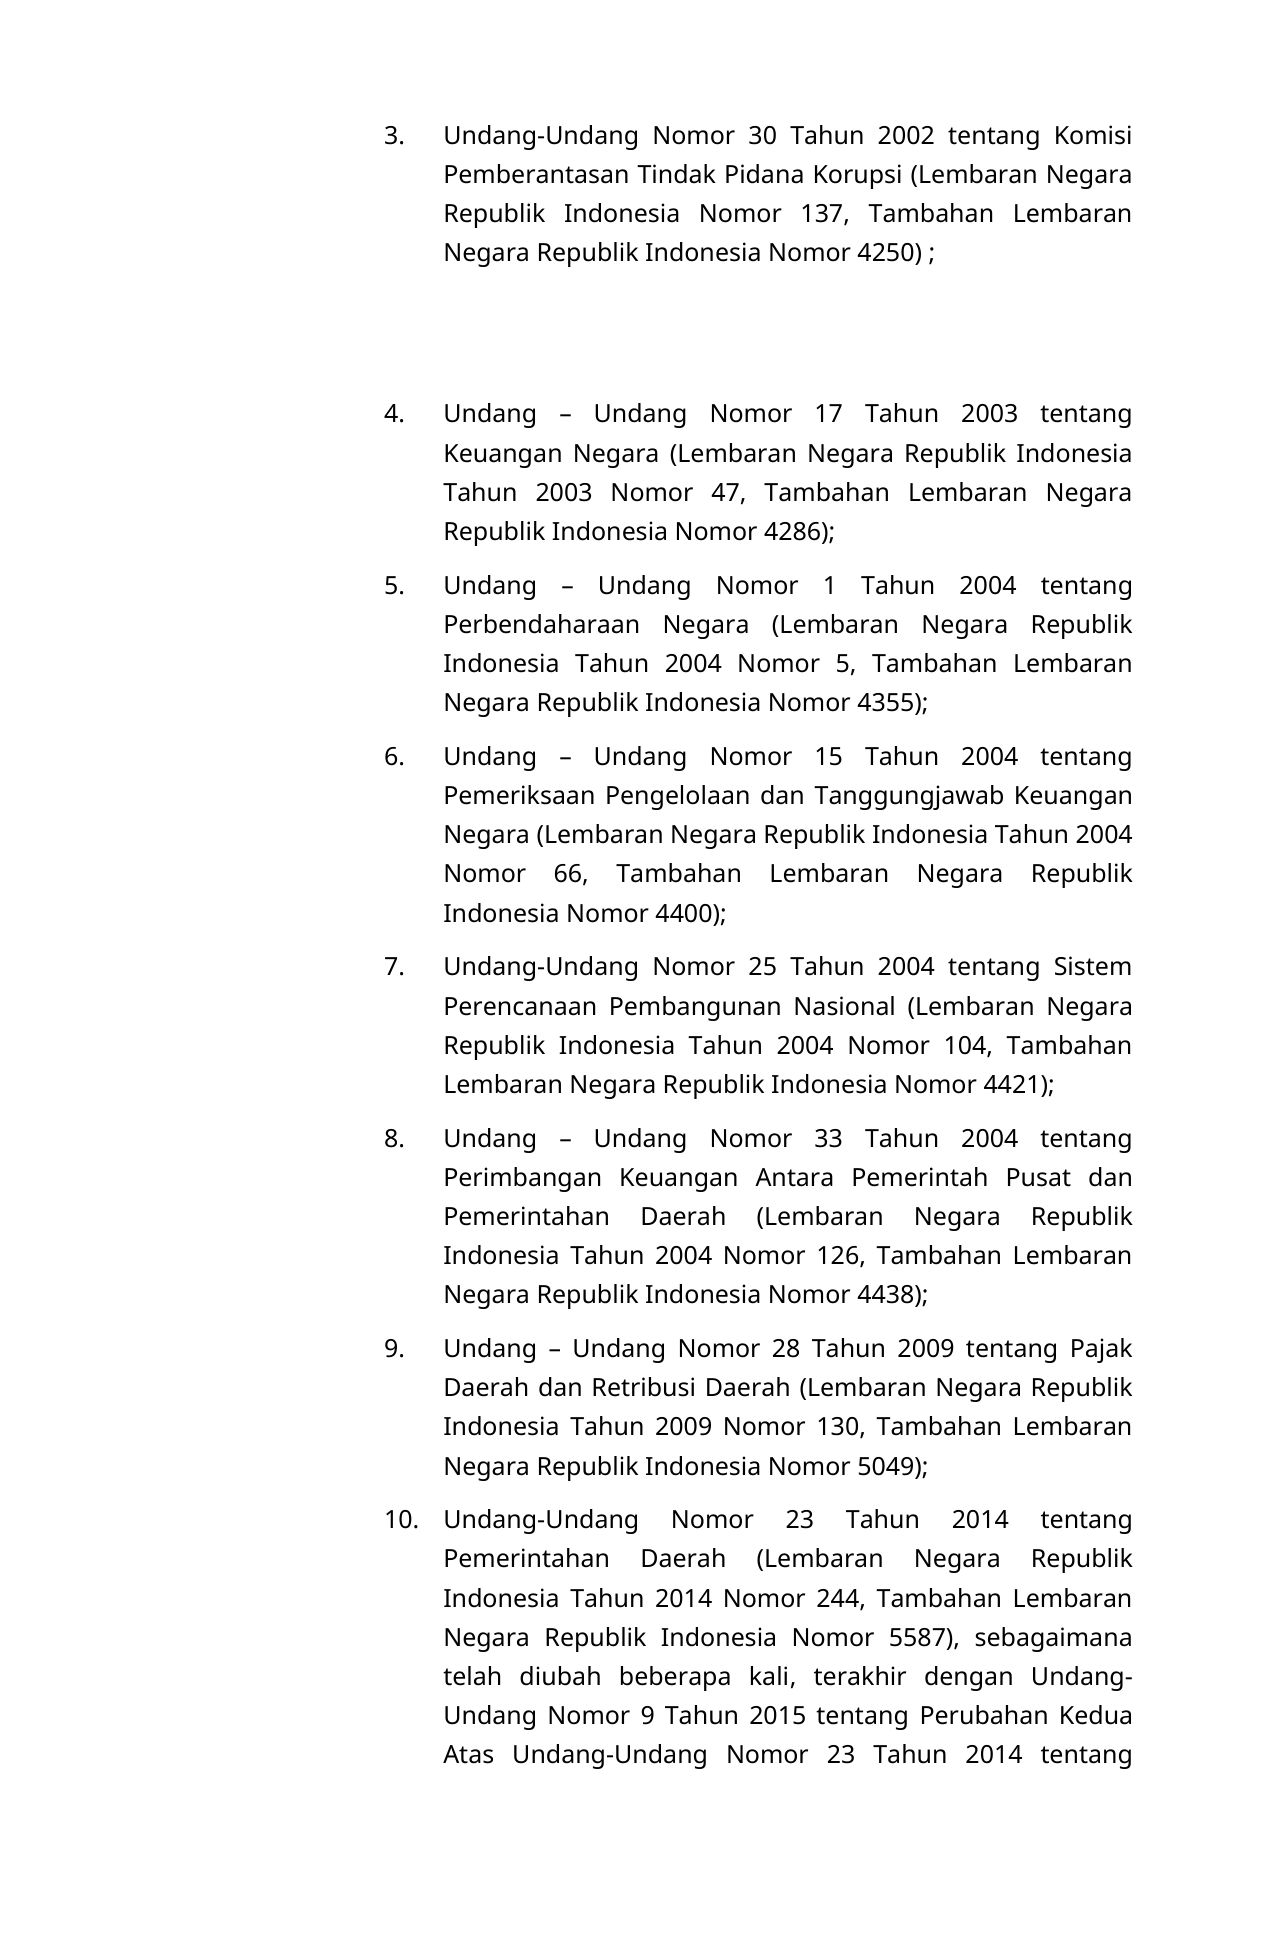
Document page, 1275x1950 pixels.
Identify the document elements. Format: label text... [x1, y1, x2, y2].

list Undang – Undang Nomor 15 Tahun 2004 tentang Pemeriksaan Pengelolaan dan Tanggungjawab Keuangan Negara (Lembaran Negara Republik Indonesia Tahun 2004 Nomor 66, Tambahan Lembaran Negara Republik Indonesia Nomor 4400); [384, 739, 1133, 929]
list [384, 1502, 1133, 1771]
list Undang-Undang Nomor 25 Tahun 2004 tentang Sistem Perencanaan Pembangunan Nasional (Lembaran Negara Republik Indonesia Tahun 2004 Nomor 104, Tambahan Lembaran Negara Republik Indonesia Nomor 4421); [384, 949, 1133, 1101]
list Undang – Undang Nomor 28 Tahun 2009 tentang Pajak Daerah dan Retribusi Daerah (Lembaran Negara Republik Indonesia Tahun 2009 Nomor 130, Tambahan Lembaran Negara Republik Indonesia Nomor 5049); [384, 1331, 1133, 1482]
list Undang – Undang Nomor 1 Tahun 2004 tentang Perbendaharaan Negara (Lembaran Negara Republik Indonesia Tahun 2004 Nomor 5, Tambahan Lembaran Negara Republik Indonesia Nomor 4355); [384, 567, 1133, 719]
list Undang-Undang Nomor 30 Tahun 2002 tentang Komisi Pemberantasan Tindak Pidana Korupsi (Lembaran Negara Republik Indonesia Nomor 137, Tambahan Lembaran Negara Republik Indonesia Nomor 4250) ; [384, 117, 1133, 269]
list Undang – Undang Nomor 33 Tahun 2004 tentang Perimbangan Keuangan Antara Pemerintah Pusat dan Pemerintahan Daerah (Lembaran Negara Republik Indonesia Tahun 2004 Nomor 126, Tambahan Lembaran Negara Republik Indonesia Nomor 4438); [384, 1120, 1133, 1311]
list Undang – Undang Nomor 17 Tahun 2003 tentang Keuangan Negara (Lembaran Negara Republik Indonesia Tahun 2003 Nomor 47, Tambahan Lembaran Negara Republik Indonesia Nomor 4286); [384, 396, 1133, 548]
